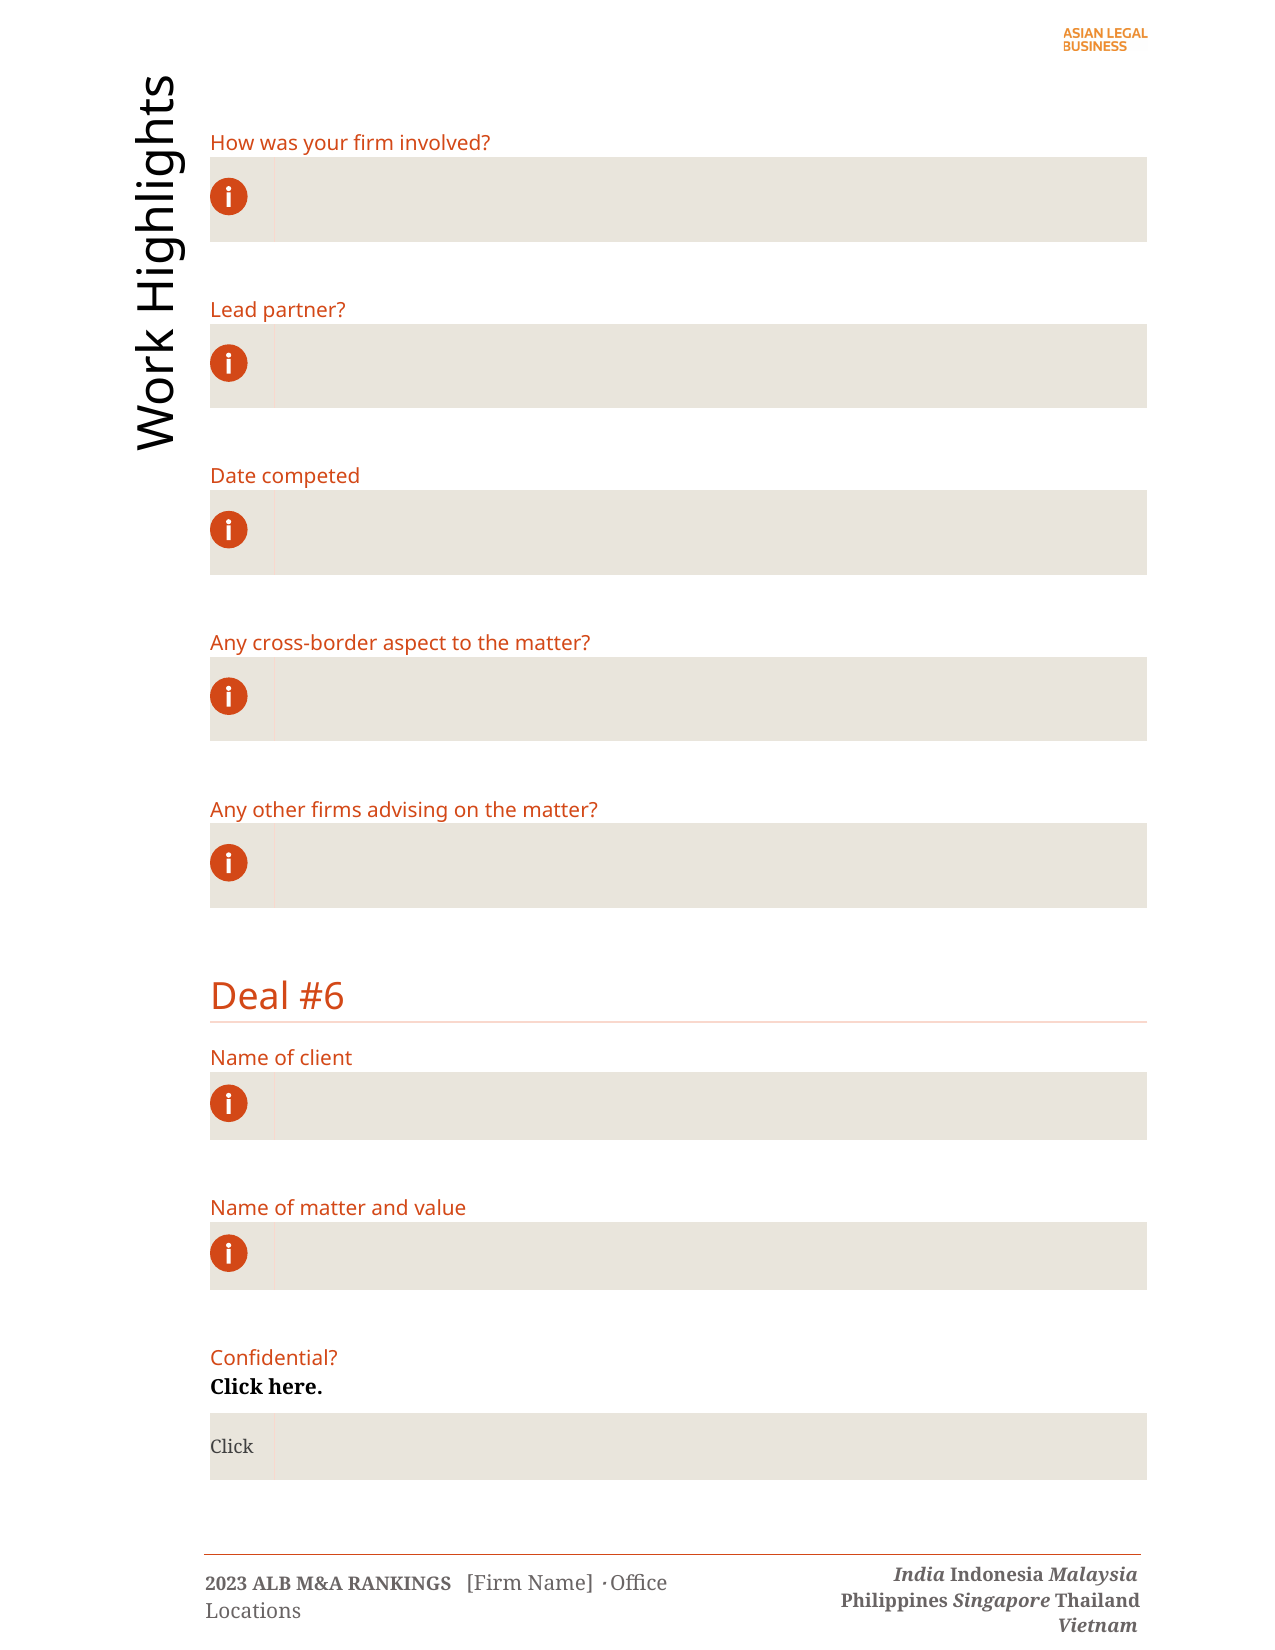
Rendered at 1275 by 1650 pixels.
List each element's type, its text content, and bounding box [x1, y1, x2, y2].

subtitle Any cross-border aspect to the matter? [210, 628, 1147, 657]
subtitle Lead partner? [210, 295, 1147, 323]
subtitle Deal #6 [210, 969, 1147, 1021]
subtitle Any other firms advising on the matter? [210, 795, 1147, 823]
picture [1063, 28, 1148, 51]
subtitle Name of matter and value [210, 1193, 1147, 1222]
subtitle Date competed [210, 462, 1147, 490]
subtitle Confidential? [210, 1343, 1147, 1372]
subtitle Name of client [210, 1043, 1147, 1072]
subtitle How was your firm involved? [210, 128, 1147, 157]
